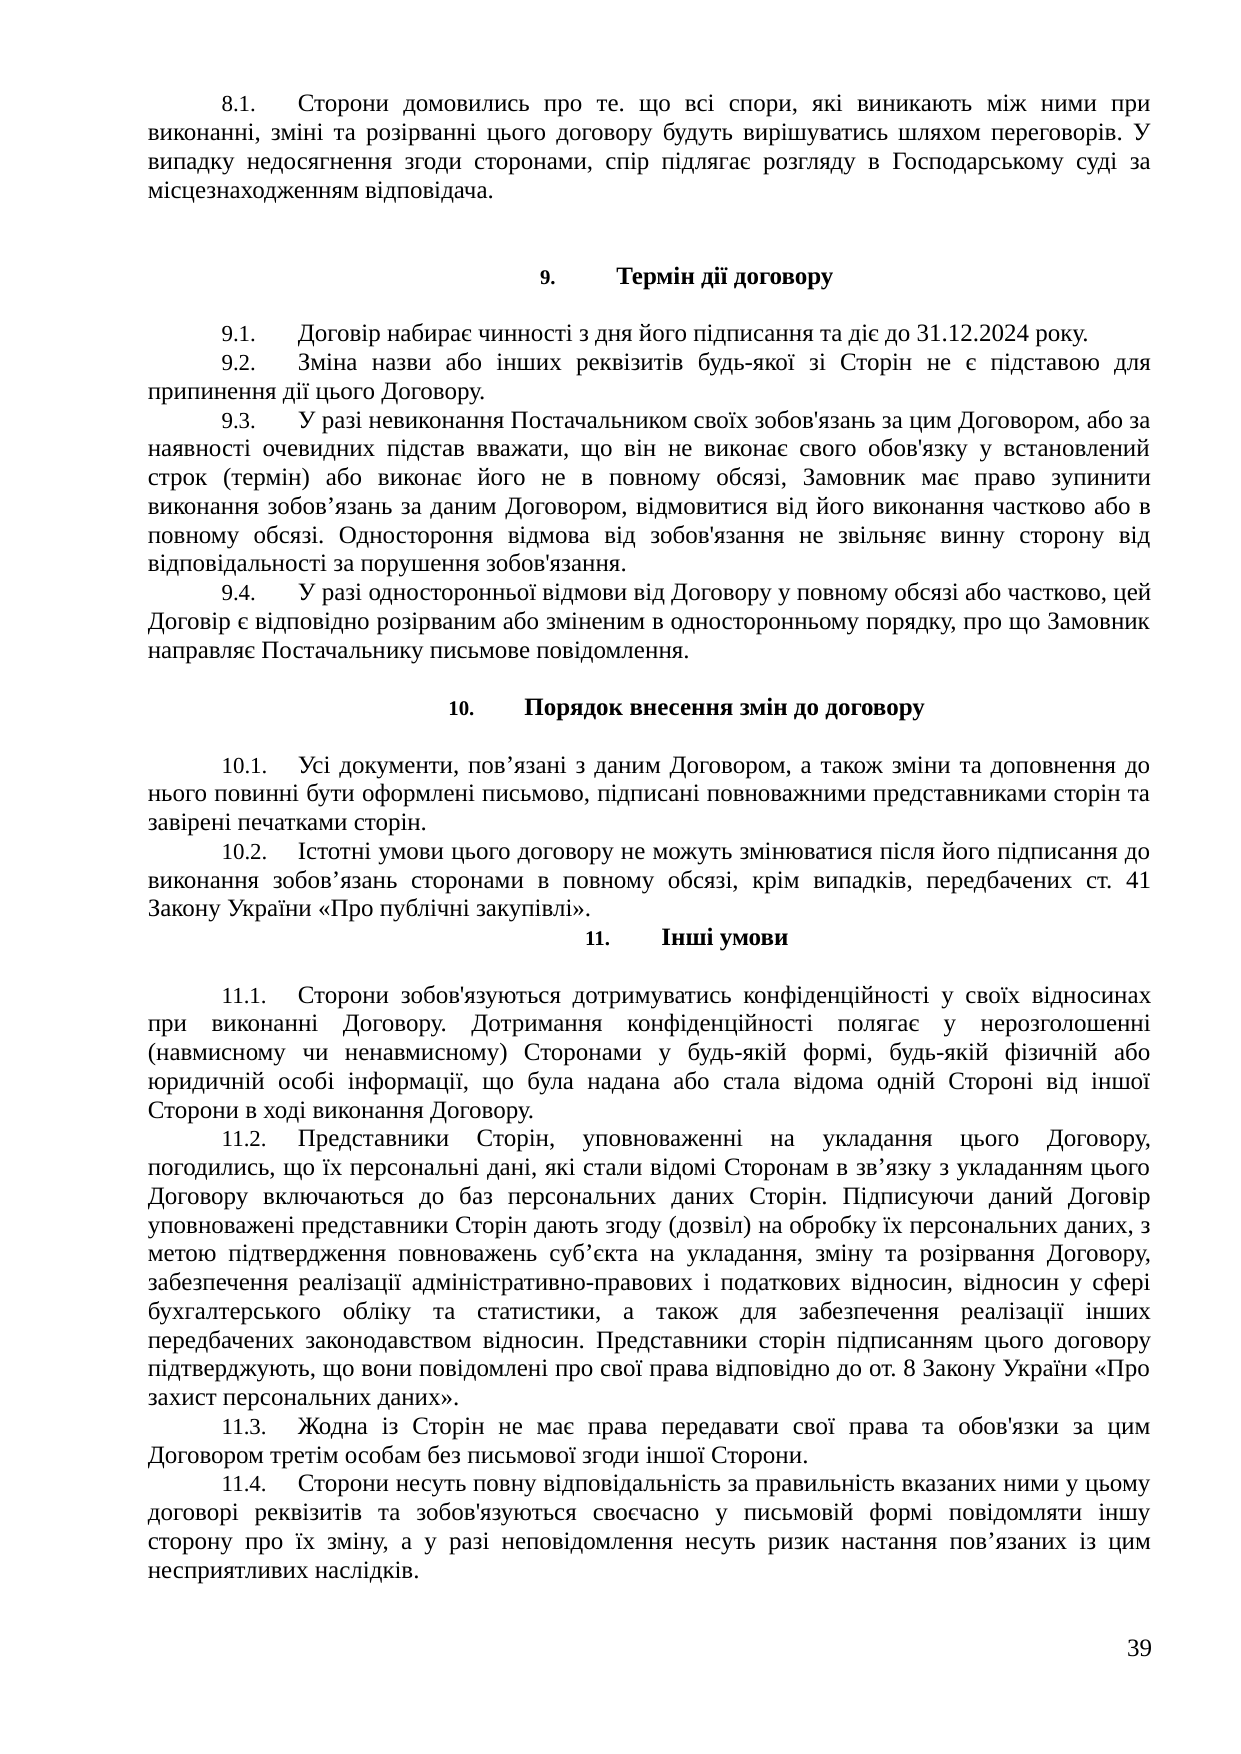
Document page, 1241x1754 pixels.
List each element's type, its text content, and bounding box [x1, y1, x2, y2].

list Термін дії договору [148, 261, 1152, 290]
list Усі документи, пов’язані з даним Договором, а також зміни та доповнення до нього повинні бути оформлені письмово, підписані повноважними представниками сторін та завірені печатками сторін. [148, 750, 1152, 836]
list Жодна із Сторін не має права передавати свої права та обов'язки за цим Договором третім особам без письмової згоди іншої Сторони. [148, 1411, 1152, 1468]
list Представники Сторін, уповноваженні на укладання цього Договору, погодились, що їх персональні дані, які стали відомі Сторонам в зв’язку з укладанням цього Договору включаються до баз персональних даних Сторін. Підписуючи даний Договір уповноважені представники Сторін дають згоду (дозвіл) на обробку їх персональних даних, з метою підтвердження повноважень суб’єкта на укладання, зміну та розірвання Договору, забезпечення реалізації адміністративно-правових і податкових відносин, відносин у сфері бухгалтерського обліку та статистики, а також для забезпечення реалізації інших передбачених законодавством відносин. Представники сторін підписанням цього договору підтверджують, що вони повідомлені про свої права відповідно до от. 8 Закону України «Про захист персональних даних». [148, 1123, 1152, 1411]
list Порядок внесення змін до договору [148, 692, 1152, 721]
list Істотні умови цього договору не можуть змінюватися після його підписання до виконання зобов’язань сторонами в повному обсязі, крім випадків, передбачених ст. 41 Закону України «Про публічні закупівлі». [148, 836, 1152, 922]
list Зміна назви або інших реквізитів будь-якої зі Сторін не є підставою для припинення дії цього Договору. [148, 347, 1152, 405]
list Сторони зобов'язуються дотримуватись конфіденційності у своїх відносинах при виконанні Договору. Дотримання конфіденційності полягає у нерозголошенні (навмисному чи ненавмисному) Сторонами у будь-якій формі, будь-якій фізичній або юридичній особі інформації, що була надана або стала відома одній Стороні від іншої Сторони в ході виконання Договору. [148, 980, 1152, 1123]
list У разі невиконання Постачальником своїх зобов'язань за цим Договором, або за наявності очевидних підстав вважати, що він не виконає свого обов'язку у встановлений строк (термін) або виконає його не в повному обсязі, Замовник має право зупинити виконання зобов’язань за даним Договором, відмовитися від його виконання частково або в повному обсязі. Одностороння відмова від зобов'язання не звільняє винну сторону від відповідальності за порушення зобов'язання. [148, 405, 1152, 577]
list Договір набирає чинності з дня його підписання та діє до 31.12.2024 року. [148, 318, 1152, 347]
list Сторони домовились про те. що всі спори, які виникають між ними при виконанні, зміні та розірванні цього договору будуть вирішуватись шляхом переговорів. У випадку недосягнення згоди сторонами, спір підлягає розгляду в Господарському суді за місцезнаходженням відповідача. [148, 88, 1152, 203]
list Сторони несуть повну відповідальність за правильність вказаних ними у цьому договорі реквізитів та зобов'язуються своєчасно у письмовій формі повідомляти іншу сторону про їх зміну, а у разі неповідомлення несуть ризик настання пов’язаних із цим несприятливих наслідків. [148, 1468, 1152, 1583]
list У разі односторонньої відмови від Договору у повному обсязі або частково, цей Договір є відповідно розірваним або зміненим в односторонньому порядку, про що Замовник направляє Постачальнику письмове повідомлення. [148, 577, 1152, 663]
list Інші умови [148, 922, 1152, 951]
